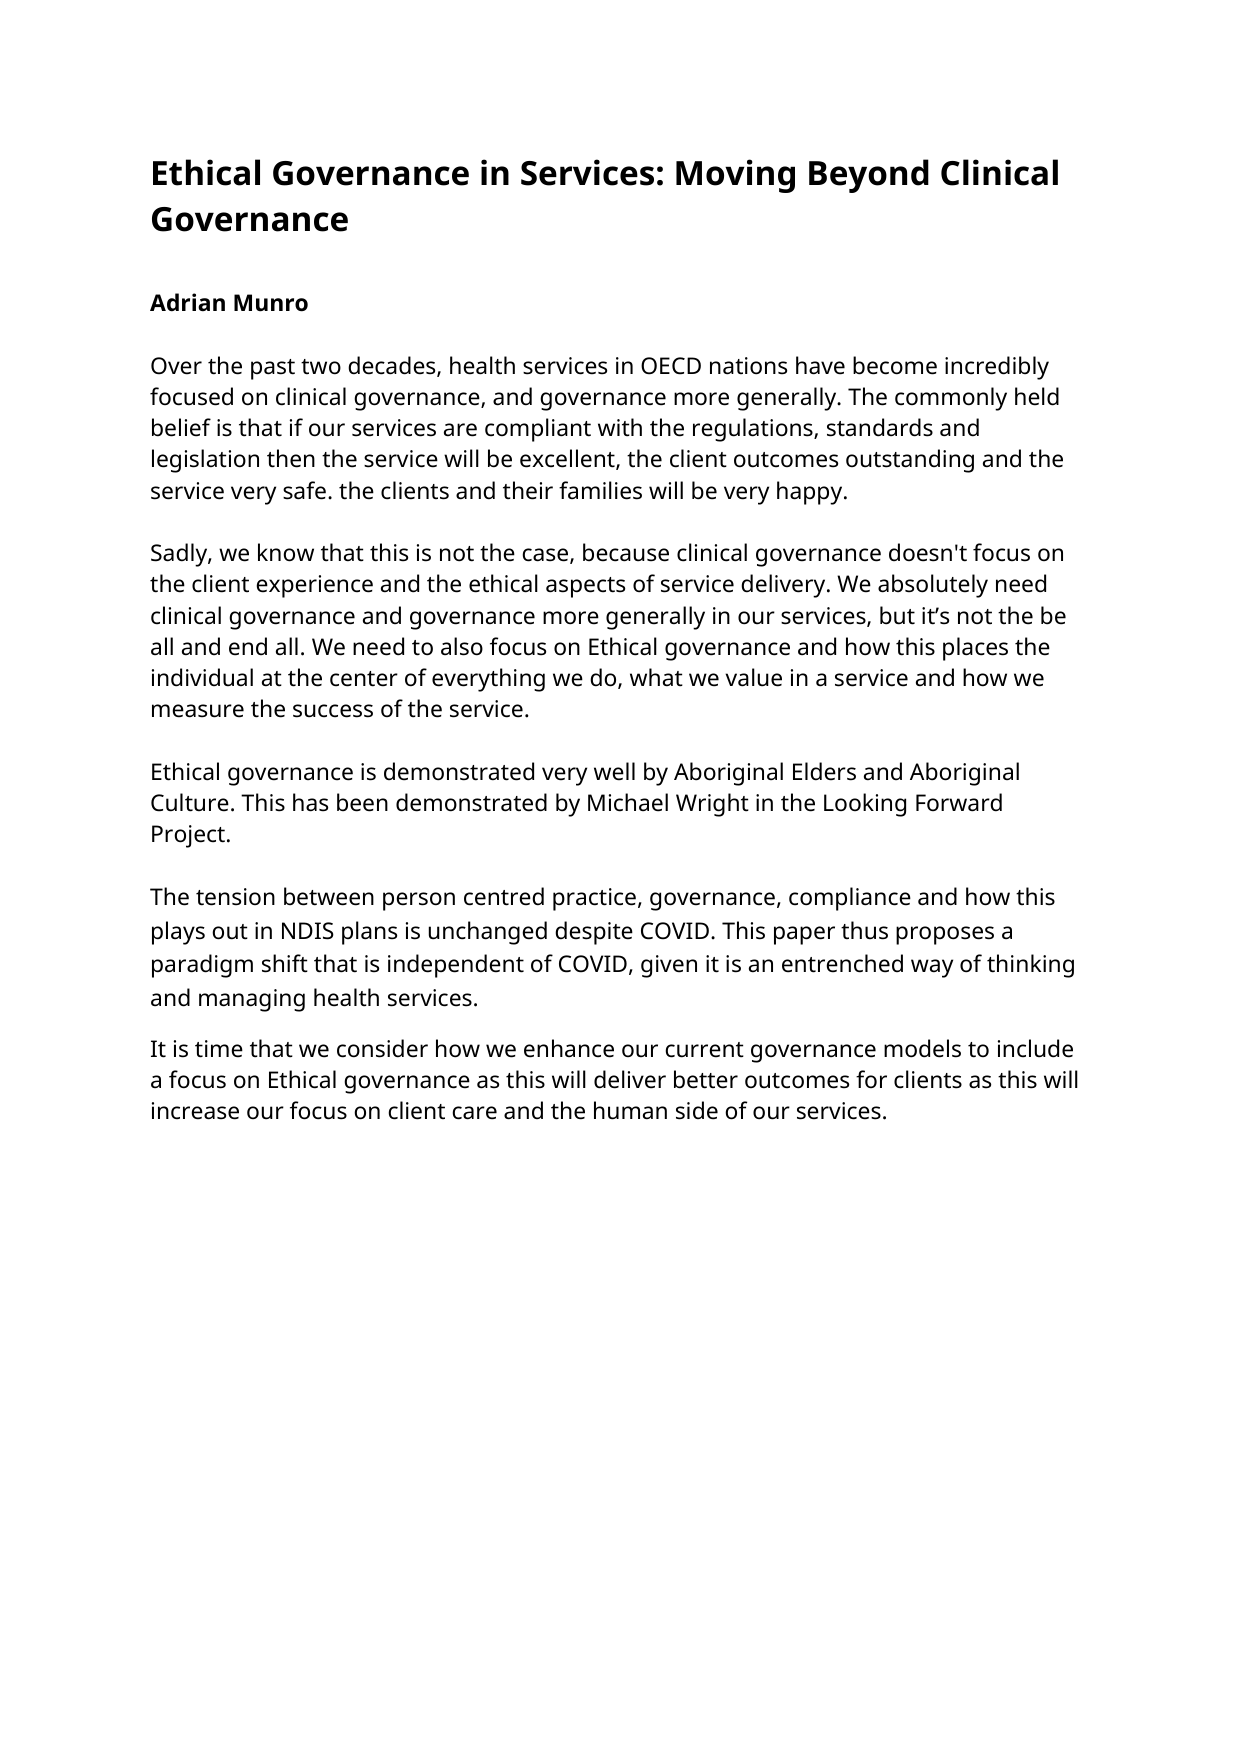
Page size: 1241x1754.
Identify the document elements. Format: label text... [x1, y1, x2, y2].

title Ethical Governance in Services: Moving Beyond Clinical Governance [150, 150, 1090, 241]
text It is time that we consider how we enhance our current governance models to include a focus on Ethical governance as this will deliver better outcomes for clients as this will increase our focus on client care and the human side of our services. [150, 1032, 1090, 1126]
text Sadly, we know that this is not the case, because clinical governance doesn't focus on the client experience and the ethical aspects of service delivery. We absolutely need clinical governance and governance more generally in our services, but it’s not the be all and end all. We need to also focus on Ethical governance and how this places the individual at the center of everything we do, what we value in a service and how we measure the success of the service. [150, 537, 1090, 724]
text The tension between person centred practice, governance, compliance and how this plays out in NDIS plans is unchanged despite COVID. This paper thus proposes a paradigm shift that is independent of COVID, given it is an entrenched way of thinking and managing health services. [150, 881, 1090, 1013]
text Over the past two decades, health services in OECD nations have become incredibly focused on clinical governance, and governance more generally. The commonly held belief is that if our services are compliant with the regulations, standards and legislation then the service will be excellent, the client outcomes outstanding and the service very safe. the clients and their families will be very happy. [150, 349, 1090, 506]
text Adrian Munro [150, 287, 1090, 318]
text Ethical governance is demonstrated very well by Aboriginal Elders and Aboriginal Culture. This has been demonstrated by Michael Wright in the Looking Forward Project. [150, 756, 1090, 849]
